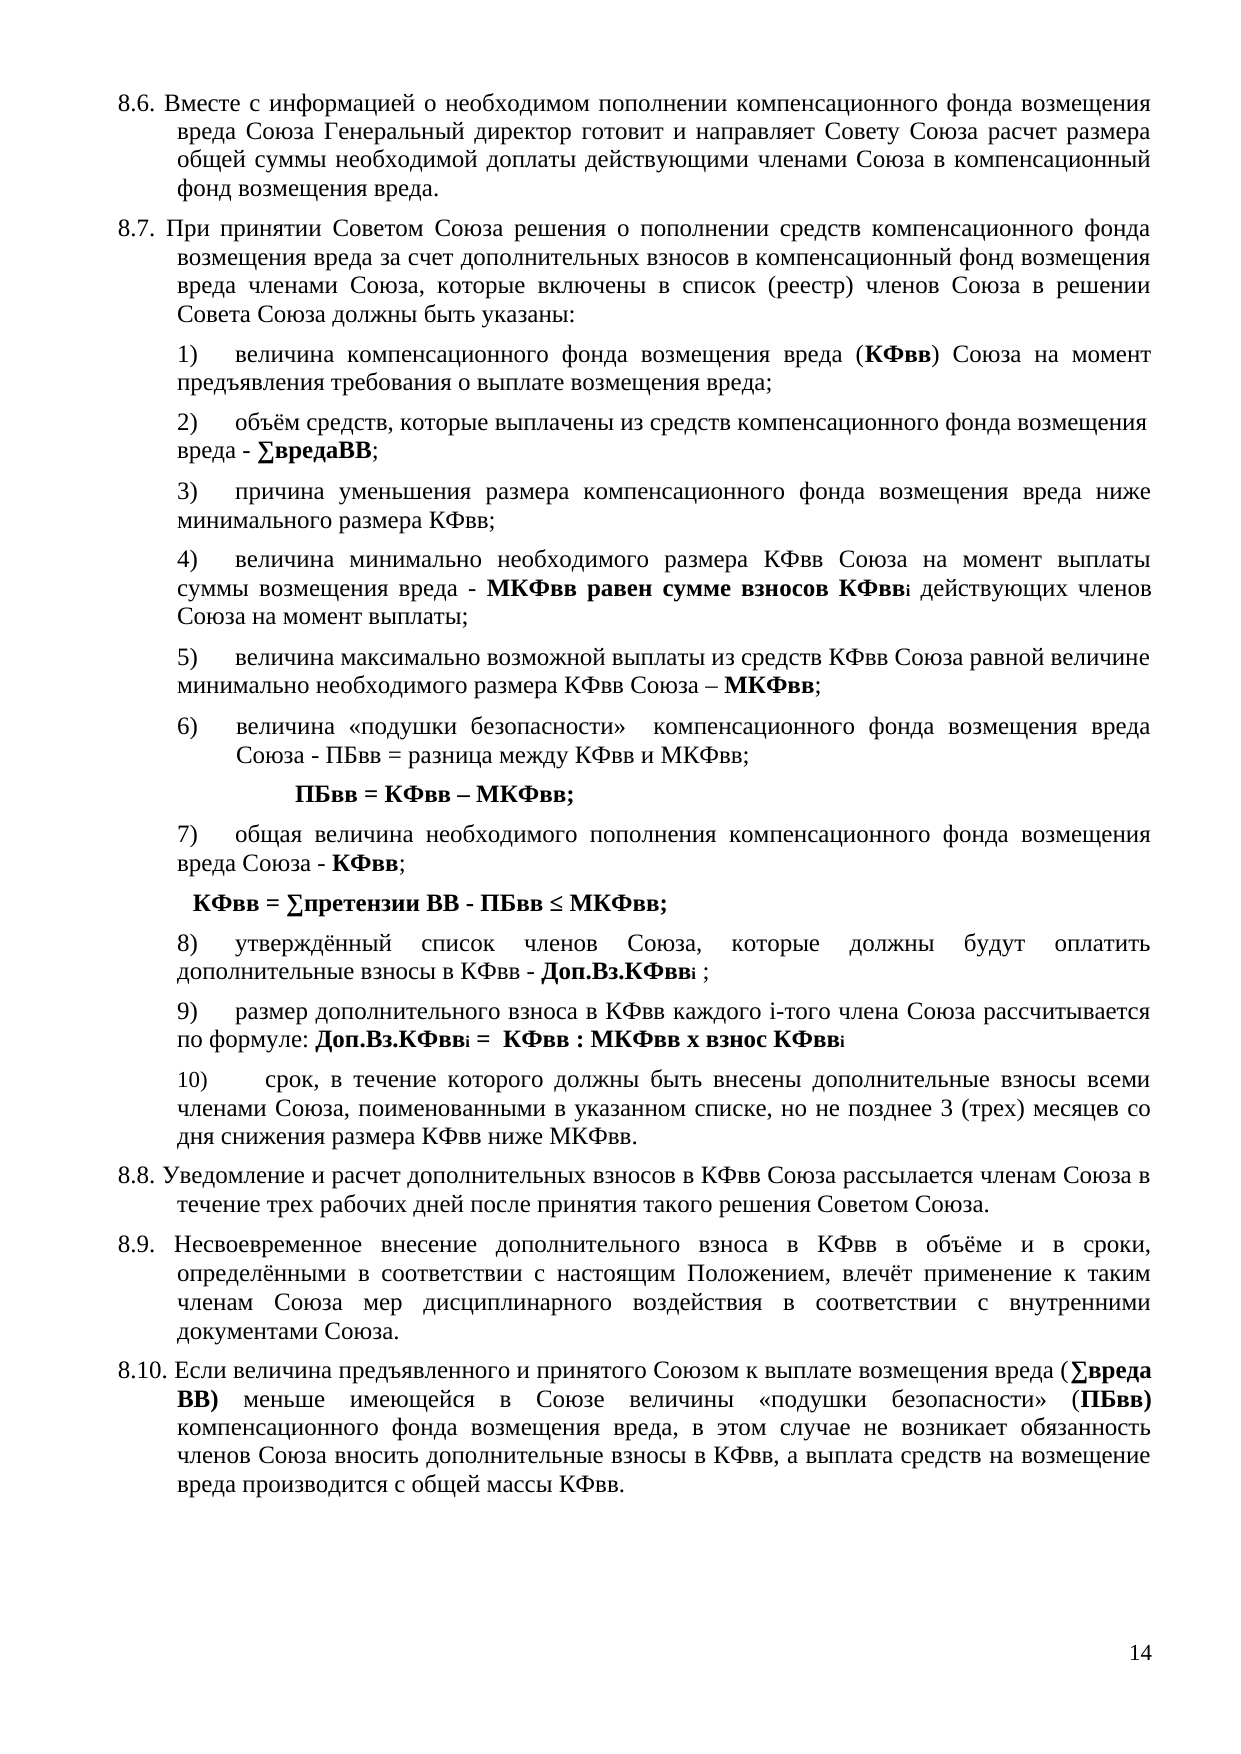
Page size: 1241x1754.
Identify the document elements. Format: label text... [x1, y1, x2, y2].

list величина «подушки безопасности» компенсационного фонда возмещения вреда Союза - ПБвв = разница между КФвв и МКФвв; [177, 711, 1152, 768]
list размер дополнительного взноса в КФвв каждого i-того члена Союза рассчитывается по формуле: Доп.Вз.КФввi = КФвв : МКФвв х взнос КФввi [177, 997, 1152, 1053]
list причина уменьшения размера компенсационного фонда возмещения вреда ниже минимального размера КФвв; [177, 476, 1152, 534]
list величина максимально возможной выплаты из средств КФвв Союза равной величине минимально необходимого размера КФвв Союза – МКФвв; [177, 642, 1152, 699]
text 8.10. Если величина предъявленного и принятого Союзом к выплате возмещения вреда (∑вреда ВВ) меньше имеющейся в Союзе величины «подушки безопасности» (ПБвв) компенсационного фонда возмещения вреда, в этом случае не возникает обязанность членов Союза вносить дополнительные взносы в КФвв, а выплата средств на возмещение вреда производится с общей массы КФвв. [118, 1356, 1152, 1497]
text ПБвв = КФвв – МКФвв; [295, 780, 1152, 808]
text 8.9. Несвоевременное внесение дополнительного взноса в КФвв в объёме и в сроки, определёнными в соответствии с настоящим Положением, влечёт применение к таким членам Союза мер дисциплинарного воздействия в соответствии с внутренними документами Союза. [118, 1229, 1152, 1344]
text 8.7. При принятии Советом Союза решения о пополнении средств компенсационного фонда возмещения вреда за счет дополнительных взносов в компенсационный фонд возмещения вреда членами Союза, которые включены в список (реестр) членов Союза в решении Совета Союза должны быть указаны: [118, 213, 1152, 328]
list срок, в течение которого должны быть внесены дополнительные взносы всеми членами Союза, поименованными в указанном списке, но не позднее 3 (трех) месяцев со дня снижения размера КФвв ниже МКФвв. [177, 1065, 1152, 1150]
text 8.6. Вместе с информацией о необходимом пополнении компенсационного фонда возмещения вреда Союза Генеральный директор готовит и направляет Совету Союза расчет размера общей суммы необходимой доплаты действующими членами Союза в компенсационный фонд возмещения вреда. [118, 88, 1152, 201]
list общая величина необходимого пополнения компенсационного фонда возмещения вреда Союза - КФвв; [177, 820, 1152, 877]
text КФвв = ∑претензии ВВ - ПБвв ≤ МКФвв; [193, 888, 1152, 917]
list величина компенсационного фонда возмещения вреда (КФвв) Союза на момент предъявления требования о выплате возмещения вреда; [177, 340, 1152, 396]
list величина минимально необходимого размера КФвв Союза на момент выплаты суммы возмещения вреда - МКФвв равен сумме взносов КФввi действующих членов Союза на момент выплаты; [177, 545, 1152, 630]
list утверждённый список членов Союза, которые должны будут оплатить дополнительные взносы в КФвв - Доп.Вз.КФввi ; [177, 929, 1152, 985]
text 8.8. Уведомление и расчет дополнительных взносов в КФвв Союза рассылается членам Союза в течение трех рабочих дней после принятия такого решения Советом Союза. [118, 1161, 1152, 1218]
list объём средств, которые выплачены из средств компенсационного фонда возмещения вреда - ∑вредаВВ; [177, 408, 1152, 464]
